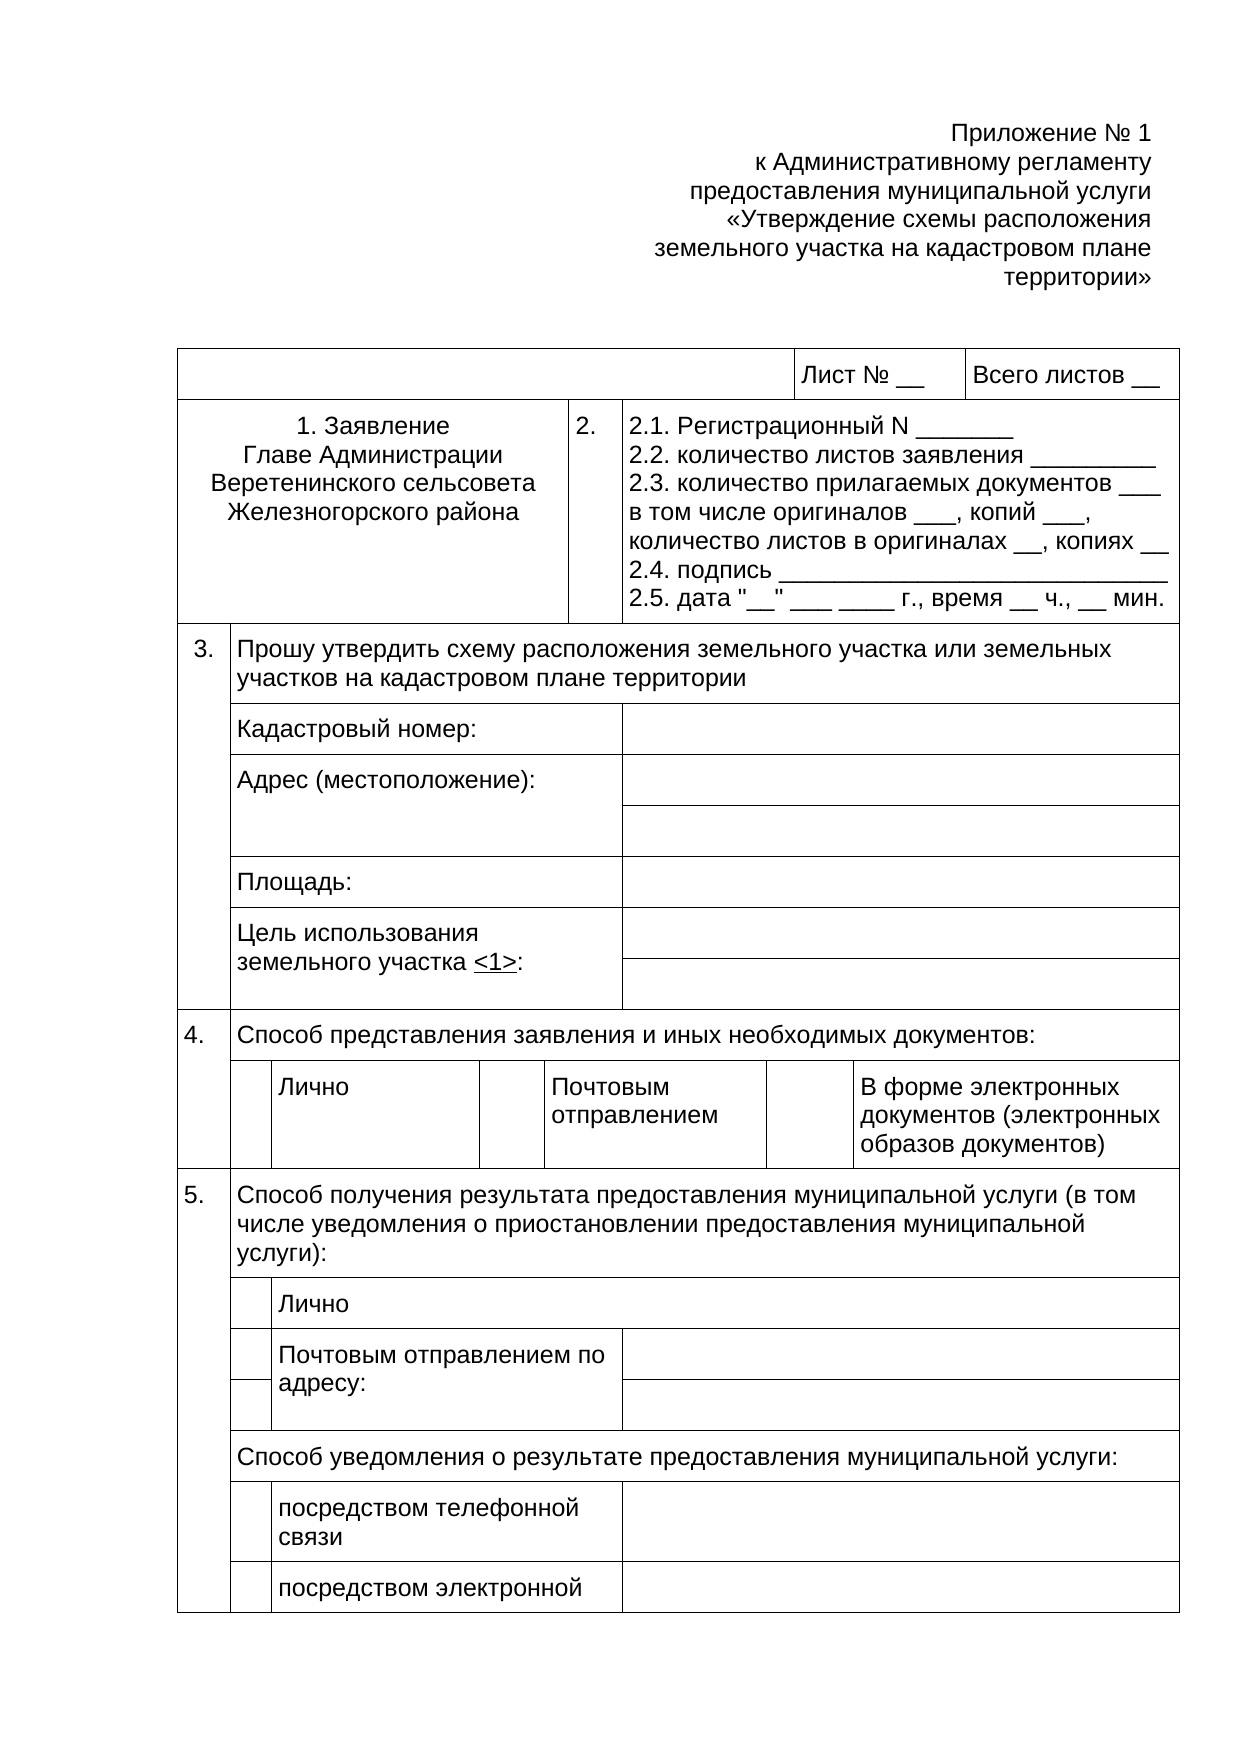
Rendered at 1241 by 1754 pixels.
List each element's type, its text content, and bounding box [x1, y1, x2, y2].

table_cell [480, 1061, 544, 1168]
table_cell посредством телефонной связи [272, 1482, 622, 1561]
text Приложение № 1 [177, 118, 1152, 147]
table_cell [623, 806, 1179, 856]
table_cell Способ уведомления о результате предоставления муниципальной услуги: [231, 1431, 1179, 1481]
table_cell 5. [178, 1169, 230, 1612]
table_cell [767, 1061, 853, 1168]
table_cell 3. [178, 624, 230, 1009]
table_cell [623, 959, 1179, 1009]
table_header Всего листов __ [966, 349, 1179, 399]
table_cell Прошу утвердить схему расположения земельного участка или земельных участков на кадастровом плане территории [231, 624, 1179, 702]
table_cell [231, 1278, 271, 1328]
table_cell [231, 1329, 271, 1379]
table_cell [231, 1061, 271, 1168]
table_cell Адрес (местоположение): [231, 755, 622, 856]
table_cell 2. [569, 400, 622, 623]
table_cell 1. Заявление Главе Администрации Веретенинского сельсовета Железногорского района [178, 400, 568, 623]
table_cell Способ представления заявления и иных необходимых документов: [231, 1010, 1179, 1060]
table_cell Площадь: [231, 857, 622, 907]
table_header Лист № __ [795, 349, 965, 399]
table_cell [623, 755, 1179, 804]
table_cell Способ получения результата предоставления муниципальной услуги (в том числе уведомления о приостановлении предоставления муниципальной услуги): [231, 1169, 1179, 1277]
table_cell Почтовым отправлением [545, 1061, 766, 1168]
table_cell [623, 1380, 1179, 1430]
table_cell Кадастровый номер: [231, 704, 622, 753]
table_cell [623, 908, 1179, 958]
table_cell [623, 704, 1179, 753]
table_cell [231, 1380, 271, 1430]
table_cell 2.1. Регистрационный N _______ 2.2. количество листов заявления _________ 2.3. количество прилагаемых документов ___ в том числе оригиналов ___, копий ___, количество листов в оригиналах __, копиях __ 2.4. подпись ____________________________ 2.5. дата "__" ___ ____ г., время __ ч., __ мин. [623, 400, 1179, 623]
table_cell Почтовым отправлением по адресу: [272, 1329, 622, 1430]
table_cell [231, 1482, 271, 1561]
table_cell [272, 1562, 622, 1612]
text к Административному регламенту предоставления муниципальной услуги «Утверждение схемы расположения земельного участка на кадастровом плане территории» [620, 147, 1152, 291]
table_cell [623, 1562, 1179, 1612]
table_cell В форме электронных документов (электронных образов документов) [854, 1061, 1179, 1168]
table_cell 4. [178, 1010, 230, 1168]
table_cell [231, 1562, 271, 1612]
table_cell Лично [272, 1061, 479, 1168]
table_cell [623, 1329, 1179, 1379]
table_header [178, 349, 794, 399]
table_cell Лично [272, 1278, 1179, 1328]
table_cell [623, 857, 1179, 907]
table_cell Цель использования земельного участка <1>: [231, 908, 622, 1009]
table_cell [623, 1482, 1179, 1561]
